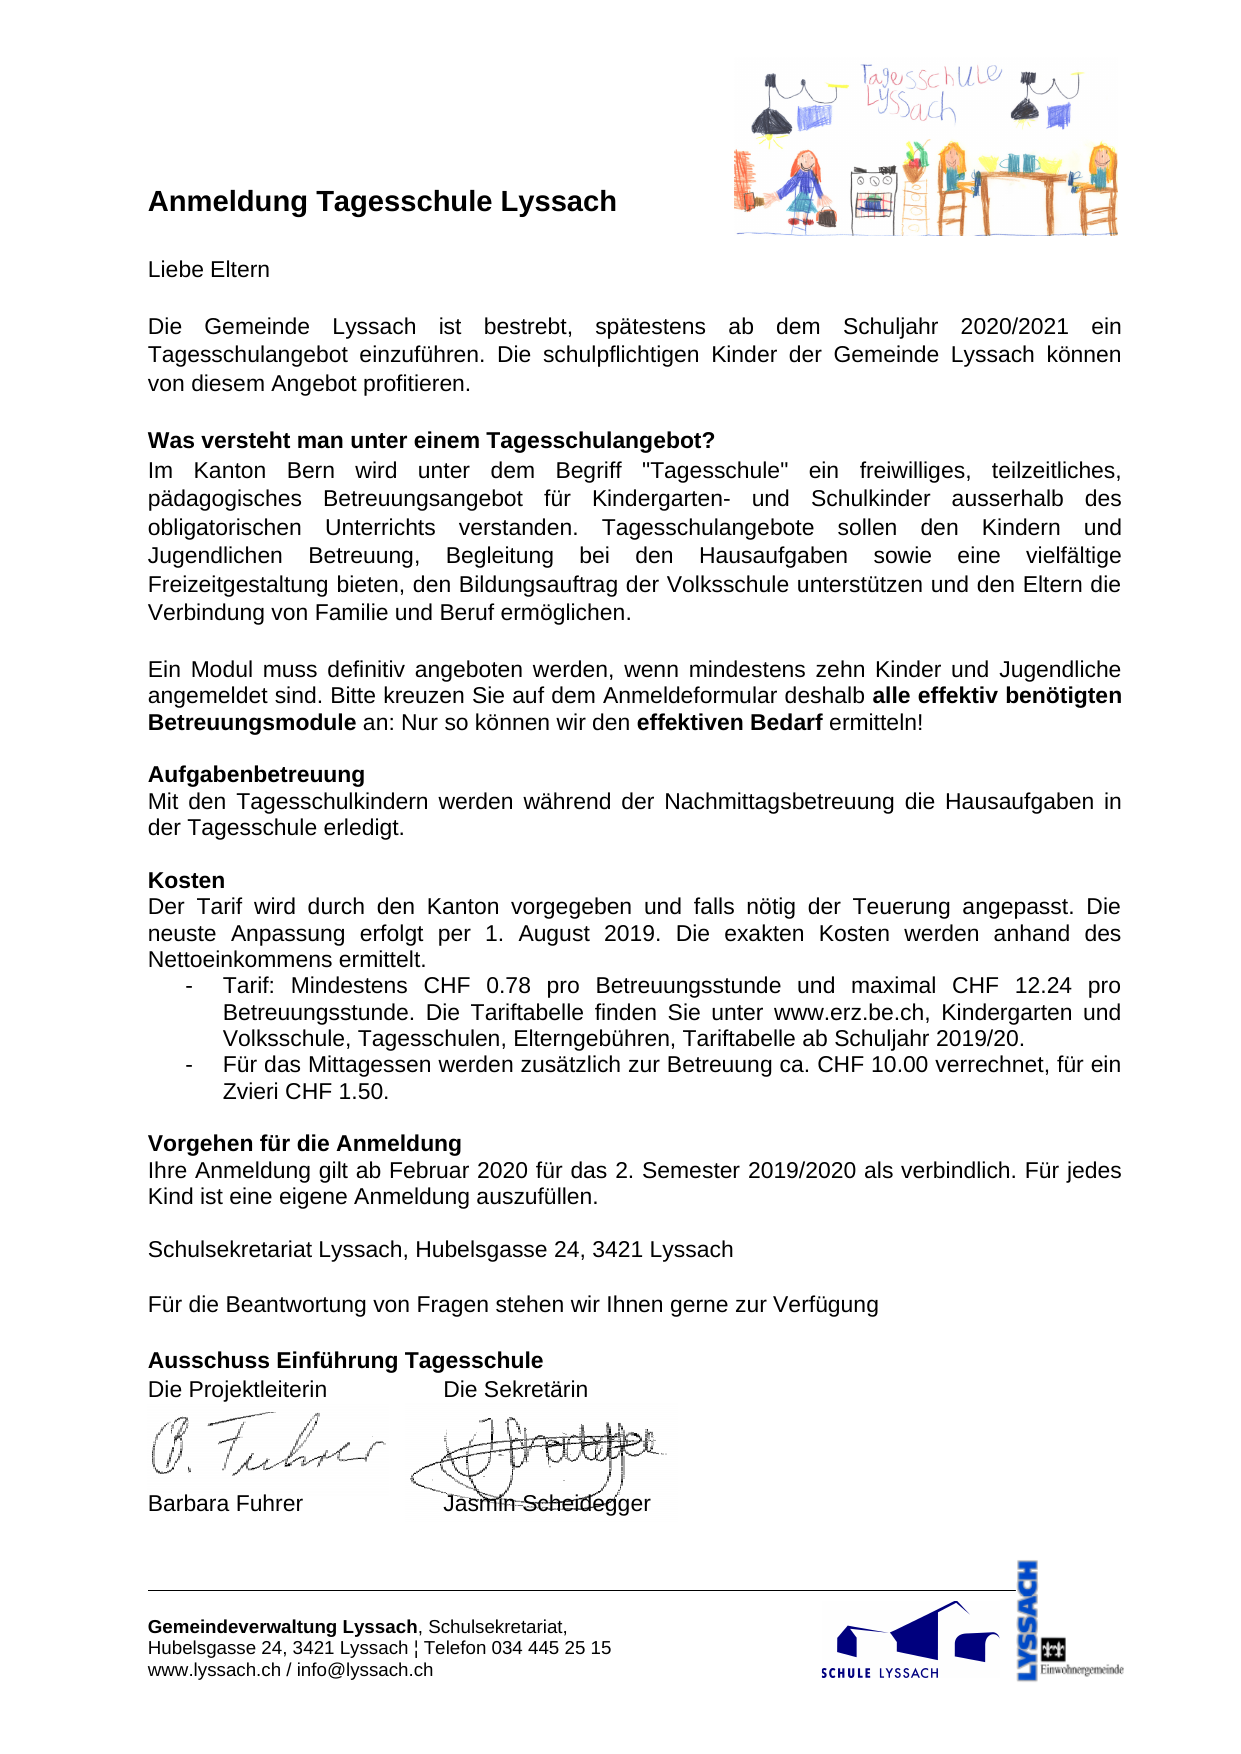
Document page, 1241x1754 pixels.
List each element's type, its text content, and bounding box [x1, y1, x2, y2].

text Mit den Tagesschulkindern werden während der Nachmittagsbetreuung die Hausaufgaben in der Tagesschule erledigt. [148, 788, 1122, 840]
picture [821, 1601, 1000, 1678]
text Ihre Anmeldung gilt ab Februar 2020 für das 2. Semester 2019/2020 als verbindlich. Für jedes Kind ist eine eigene Anmeldung auszufüllen. [148, 1157, 1122, 1209]
text Die Projektleiterin Die Sekretärin [148, 1376, 1122, 1402]
text Barbara Fuhrer Jasmin Scheidegger [148, 1489, 1122, 1516]
text Ausschuss Einführung Tagesschule [148, 1347, 1122, 1374]
text Anmeldung Tagesschule Lyssach [148, 184, 1122, 217]
text Aufgabenbetreuung [148, 761, 1122, 788]
text Ein Modul muss definitiv angeboten werden, wenn mindestens zehn Kinder und Jugendliche angemeldet sind. Bitte kreuzen Sie auf dem Anmeldeformular deshalb alle effektiv benötigten Betreuungsmodule an: Nur so können wir den effektiven Bedarf ermitteln! [148, 656, 1122, 735]
text Im Kanton Bern wird unter dem Begriff "Tagesschule" ein freiwilliges, teilzeitliches, pädagogisches Betreuungsangebot für Kindergarten- und Schulkinder ausserhalb des obligatorischen Unterrichts verstanden. Tagesschulangebote sollen den Kindern und Jugendlichen Betreuung, Begleitung bei den Hausaufgaben sowie eine vielfältige Freizeitgestaltung bieten, den Bildungsauftrag der Volksschule unterstützen und den Eltern die Verbindung von Familie und Beruf ermöglichen. [148, 457, 1122, 625]
text Kosten [148, 867, 1122, 893]
text Liebe Eltern [148, 256, 1122, 282]
text Schulsekretariat Lyssach, Hubelsgasse 24, 3421 Lyssach [148, 1236, 1122, 1262]
list Tarif: Mindestens CHF 0.78 pro Betreuungsstunde und maximal CHF 12.24 pro Betreuungsstunde. Die Tariftabelle finden Sie unter www.erz.be.ch, Kindergarten und Volksschule, Tagesschulen, Elterngebühren, Tariftabelle ab Schuljahr 2019/20. [185, 972, 1122, 1051]
text Für die Beantwortung von Fragen stehen wir Ihnen gerne zur Verfügung [148, 1291, 1122, 1317]
text Die Gemeinde Lyssach ist bestrebt, spätestens ab dem Schuljahr 2020/2021 ein Tagesschulangebot einzuführen. Die schulpflichtigen Kinder der Gemeinde Lyssach können von diesem Angebot profitieren. [148, 313, 1122, 396]
text Der Tarif wird durch den Kanton vorgegeben und falls nötig der Teuerung angepasst. Die neuste Anpassung erfolgt per 1. August 2019. Die exakten Kosten werden anhand des Nettoeinkommens ermittelt. [148, 893, 1122, 972]
text Was versteht man unter einem Tagesschulangebot? [148, 427, 1122, 453]
text Vorgehen für die Anmeldung [148, 1130, 1122, 1157]
list Für das Mittagessen werden zusätzlich zur Betreuung ca. CHF 10.00 verrechnet, für ein Zvieri CHF 1.50. [185, 1051, 1122, 1104]
